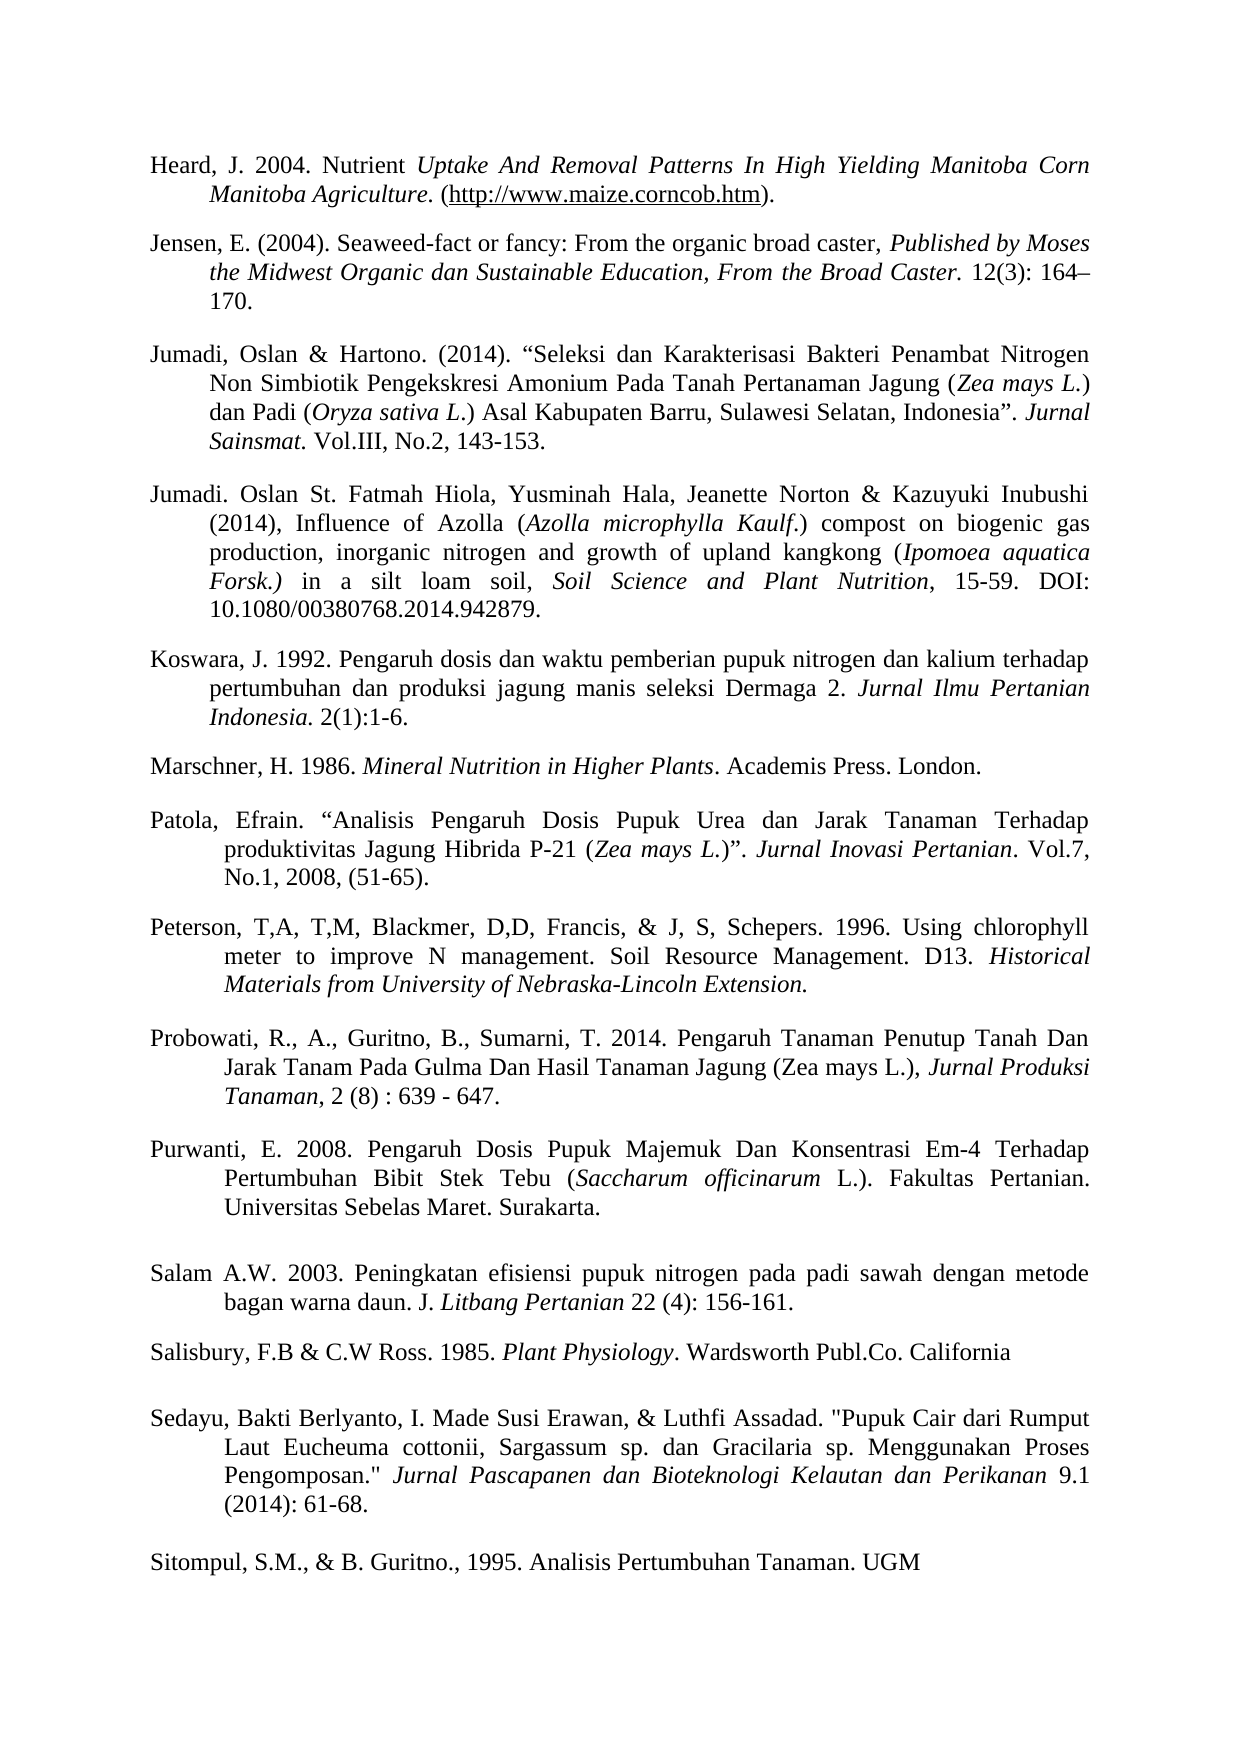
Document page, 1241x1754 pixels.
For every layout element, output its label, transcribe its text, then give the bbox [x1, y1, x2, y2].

text Purwanti, E. 2008. Pengaruh Dosis Pupuk Majemuk Dan Konsentrasi Em-4 Terhadap Pertumbuhan Bibit Stek Tebu (Saccharum officinarum L.). Fakultas Pertanian. Universitas Sebelas Maret. Surakarta. [150, 1134, 1090, 1221]
text Probowati, R., A., Guritno, B., Sumarni, T. 2014. Pengaruh Tanaman Penutup Tanah Dan Jarak Tanam Pada Gulma Dan Hasil Tanaman Jagung (Zea mays L.), Jurnal Produksi Tanaman, 2 (8) : 639 - 647. [150, 1023, 1090, 1109]
text Patola, Efrain. “Analisis Pengaruh Dosis Pupuk Urea dan Jarak Tanaman Terhadap produktivitas Jagung Hibrida P-21 (Zea mays L.)”. Jurnal Inovasi Pertanian. Vol.7, No.1, 2008, (51-65). [150, 805, 1090, 891]
text Salam A.W. 2003. Peningkatan efisiensi pupuk nitrogen pada padi sawah dengan metode bagan warna daun. J. Litbang Pertanian 22 (4): 156-161. [150, 1258, 1090, 1316]
text Peterson, T,A, T,M, Blackmer, D,D, Francis, & J, S, Schepers. 1996. Using chlorophyll meter to improve N management. Soil Resource Management. D13. Historical Materials from University of Nebraska-Lincoln Extension. [150, 912, 1090, 998]
text Sedayu, Bakti Berlyanto, I. Made Susi Erawan, & Luthfi Assadad. "Pupuk Cair dari Rumput Laut Eucheuma cottonii, Sargassum sp. dan Gracilaria sp. Menggunakan Proses Pengomposan." Jurnal Pascapanen dan Bioteknologi Kelautan dan Perikanan 9.1 (2014): 61-68. [150, 1403, 1090, 1518]
text Jumadi, Oslan & Hartono. (2014). “Seleksi dan Karakterisasi Bakteri Penambat Nitrogen Non Simbiotik Pengekskresi Amonium Pada Tanah Pertanaman Jagung (Zea mays L.) dan Padi (Oryza sativa L.) Asal Kabupaten Barru, Sulawesi Selatan, Indonesia”. Jurnal Sainsmat. Vol.III, No.2, 143-153. [150, 339, 1090, 454]
text Salisbury, F.B & C.W Ross. 1985. Plant Physiology. Wardsworth Publ.Co. California [150, 1337, 1090, 1365]
text Jumadi. Oslan St. Fatmah Hiola, Yusminah Hala, Jeanette Norton & Kazuyuki Inubushi (2014), Influence of Azolla (Azolla microphylla Kaulf.) compost on biogenic gas production, inorganic nitrogen and growth of upland kangkong (Ipomoea aquatica Forsk.) in a silt loam soil, Soil Science and Plant Nutrition, 15-59. DOI: 10.1080/00380768.2014.942879. [150, 479, 1090, 623]
text Sitompul, S.M., & B. Guritno., 1995. Analisis Pertumbuhan Tanaman. UGM [150, 1547, 1090, 1575]
text Marschner, H. 1986. Mineral Nutrition in Higher Plants. Academis Press. London. [150, 751, 1090, 780]
text Heard, J. 2004. Nutrient Uptake And Removal Patterns In High Yielding Manitoba Corn Manitoba Agriculture. (http://www.maize.corncob.htm). [150, 150, 1090, 207]
text Jensen, E. (2004). Seaweed-fact or fancy: From the organic broad caster, Published by Moses the Midwest Organic dan Sustainable Education, From the Broad Caster. 12(3): 164–170. [150, 228, 1090, 314]
text Koswara, J. 1992. Pengaruh dosis dan waktu pemberian pupuk nitrogen dan kalium terhadap pertumbuhan dan produksi jagung manis seleksi Dermaga 2. Jurnal Ilmu Pertanian Indonesia. 2(1):1-6. [150, 644, 1090, 730]
